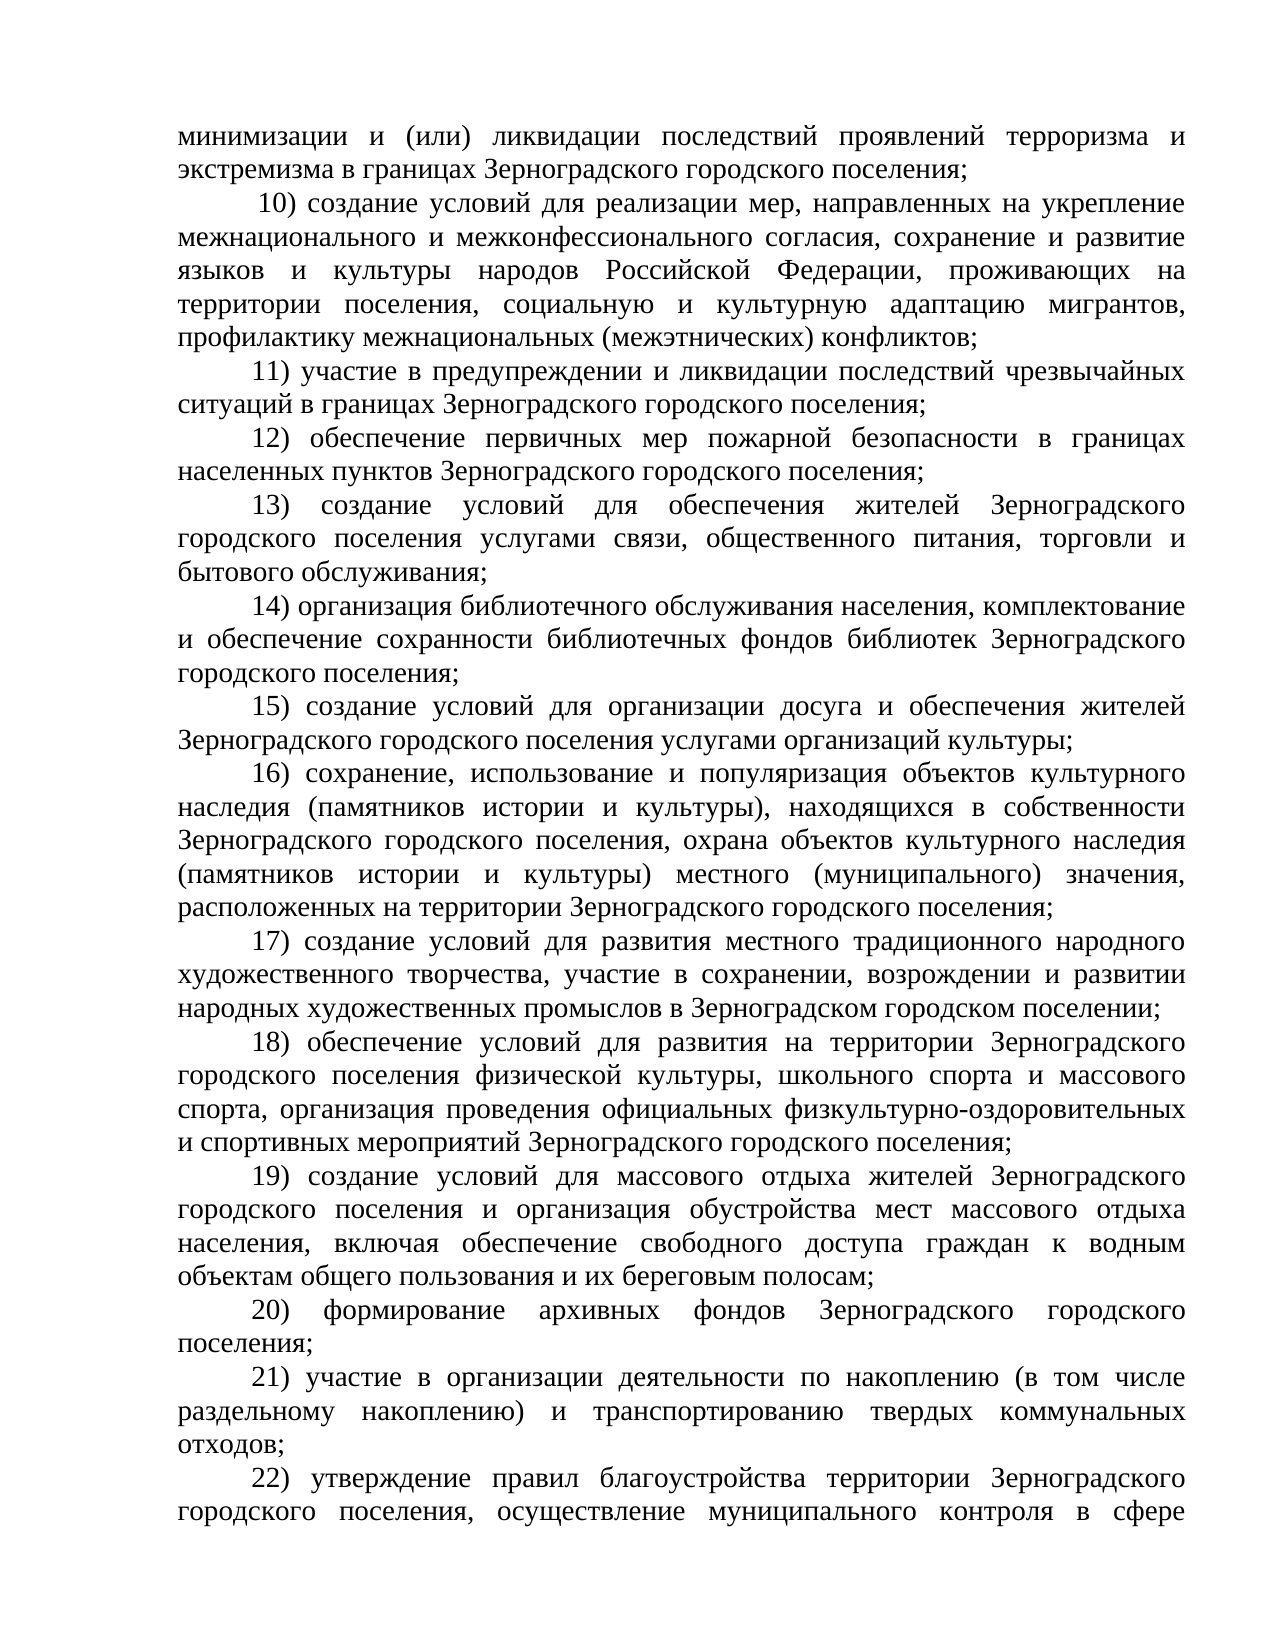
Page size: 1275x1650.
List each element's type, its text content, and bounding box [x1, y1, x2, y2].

text 10) создание условий для реализации мер, направленных на укрепление межнационального и межконфессионального согласия, сохранение и развитие языков и культуры народов Российской Федерации, проживающих на территории поселения, социальную и культурную адаптацию мигрантов, профилактику межнациональных (межэтнических) конфликтов; [177, 185, 1186, 353]
text 18) обеспечение условий для развития на территории Зерноградского городского поселения физической культуры, школьного спорта и массового спорта, организация проведения официальных физкультурно-оздоровительных и спортивных мероприятий Зерноградского городского поселения; [177, 1024, 1186, 1158]
text 13) создание условий для обеспечения жителей Зерноградского городского поселения услугами связи, общественного питания, торговли и бытового обслуживания; [177, 487, 1186, 588]
text 15) создание условий для организации досуга и обеспечения жителей Зерноградского городского поселения услугами организаций культуры; [177, 688, 1186, 755]
text 14) организация библиотечного обслуживания населения, комплектование и обеспечение сохранности библиотечных фондов библиотек Зерноградского городского поселения; [177, 588, 1186, 688]
text 12) обеспечение первичных мер пожарной безопасности в границах населенных пунктов Зерноградского городского поселения; [177, 420, 1186, 487]
text 17) создание условий для развития местного традиционного народного художественного творчества, участие в сохранении, возрождении и развитии народных художественных промыслов в Зерноградском городском поселении; [177, 923, 1186, 1024]
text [177, 1460, 1186, 1527]
text 16) сохранение, использование и популяризация объектов культурного наследия (памятников истории и культуры), находящихся в собственности Зерноградского городского поселения, охрана объектов культурного наследия (памятников истории и культуры) местного (муниципального) значения, расположенных на территории Зерноградского городского поселения; [177, 755, 1186, 923]
text 19) создание условий для массового отдыха жителей Зерноградского городского поселения и организация обустройства мест массового отдыха населения, включая обеспечение свободного доступа граждан к водным объектам общего пользования и их береговым полосам; [177, 1158, 1186, 1292]
text 20) формирование архивных фондов Зерноградского городского поселения; [177, 1292, 1186, 1359]
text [177, 118, 1186, 185]
text 11) участие в предупреждении и ликвидации последствий чрезвычайных ситуаций в границах Зерноградского городского поселения; [177, 353, 1186, 420]
text 21) участие в организации деятельности по накоплению (в том числе раздельному накоплению) и транспортированию твердых коммунальных отходов; [177, 1359, 1186, 1460]
